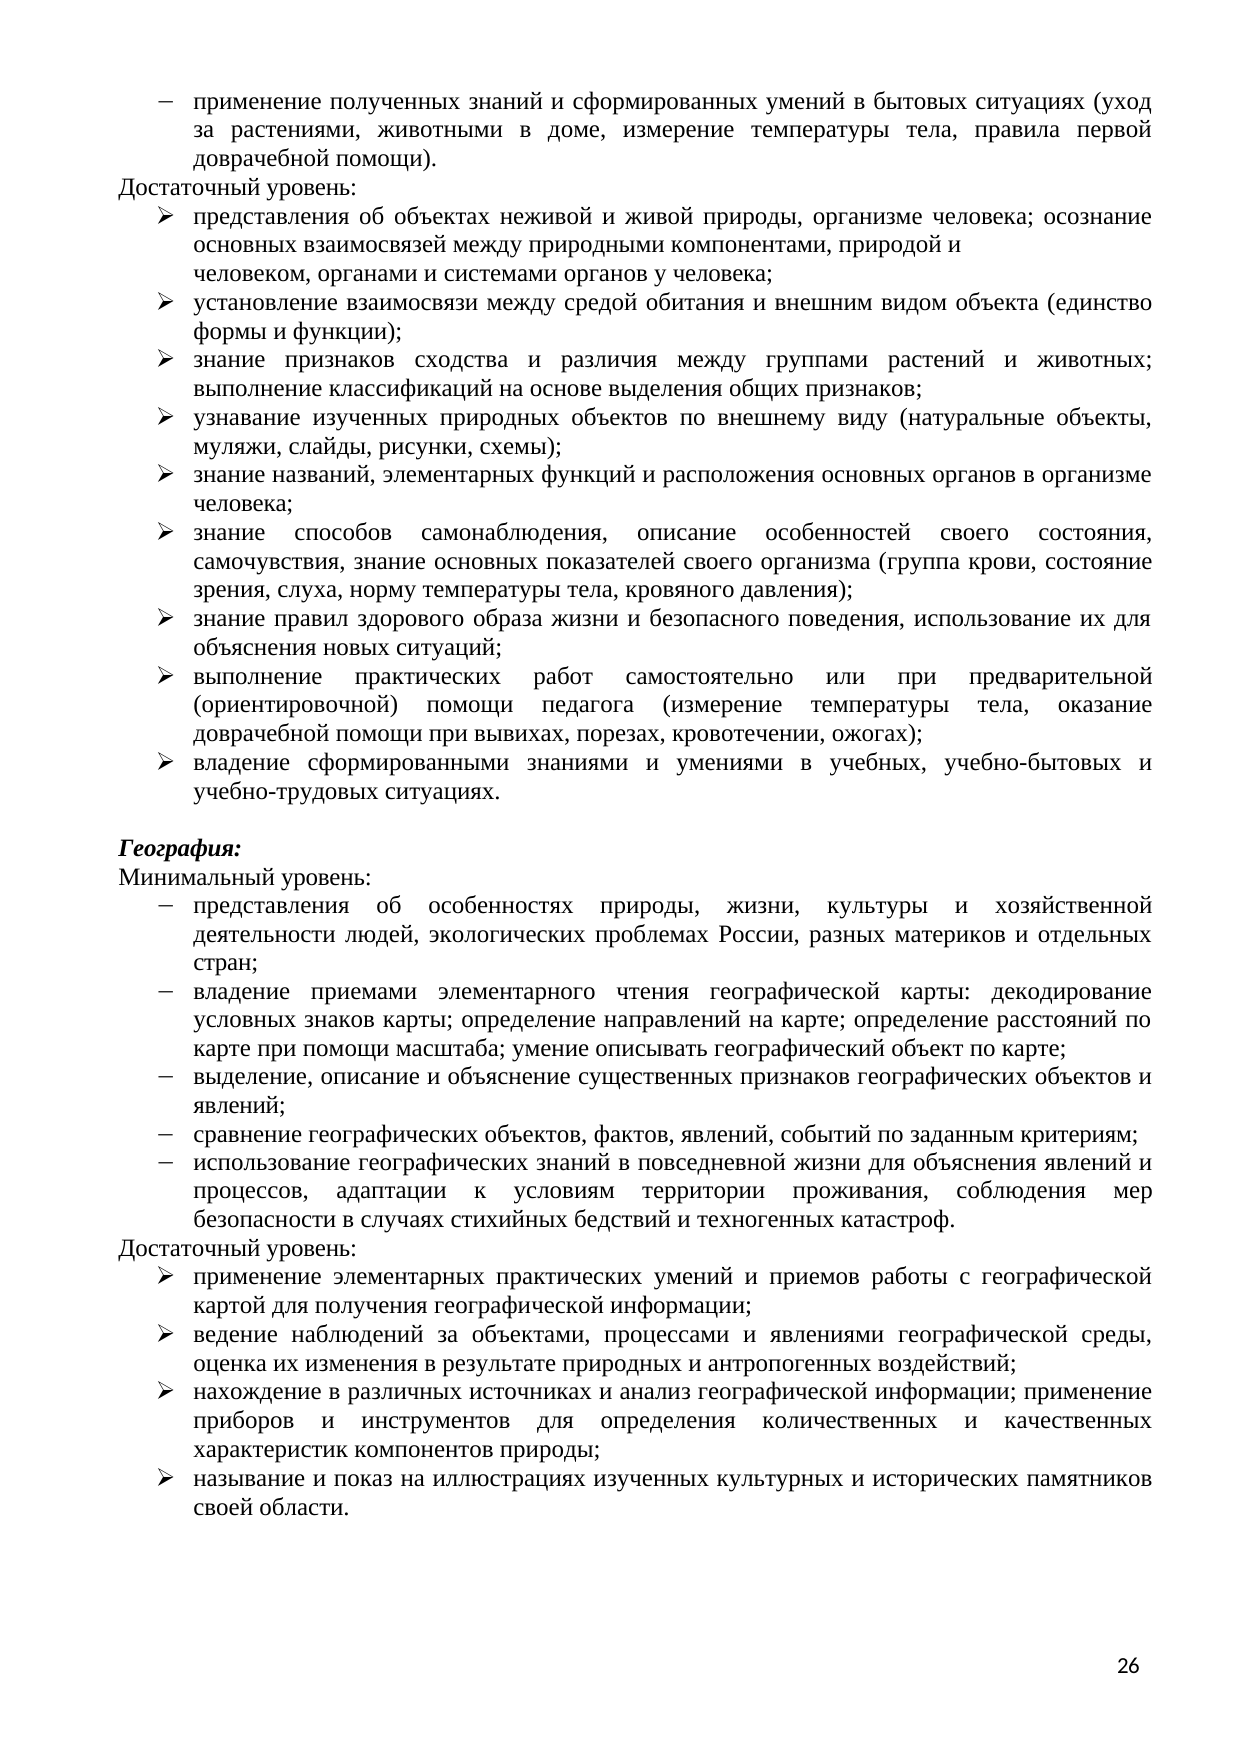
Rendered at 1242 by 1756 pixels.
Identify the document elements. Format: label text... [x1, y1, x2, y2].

list представления об объектах неживой и живой природы, организме человека; осознание основных взаимосвязей между природными компонентами, природой и [156, 201, 1152, 258]
list применение элементарных практических умений и приемов работы с географической картой для получения географической информации; [156, 1261, 1153, 1319]
list узнавание изученных природных объектов по внешнему виду (натуральные объекты, муляжи, слайды, рисунки, схемы); [156, 402, 1153, 459]
text Достаточный уровень: [118, 172, 1239, 201]
list выполнение практических работ самостоятельно или при предварительной (ориентировочной) помощи педагога (измерение температуры тела, оказание доврачебной помощи при вывихах, порезах, кровотечении, ожогах); [156, 661, 1153, 747]
list сравнение географических объектов, фактов, явлений, событий по заданным критериям; [155, 1119, 1239, 1147]
list представления об особенностях природы, жизни, культуры и хозяйственной деятельности людей, экологических проблемах России, разных материков и отдельных стран; [156, 891, 1153, 976]
list называние и показ на иллюстрациях изученных культурных и исторических памятников своей области. [156, 1463, 1153, 1520]
list установление взаимосвязи между средой обитания и внешним видом объекта (единство формы и функции); [156, 287, 1153, 344]
list владение приемами элементарного чтения географической карты: декодирование условных знаков карты; определение направлений на карте; определение расстояний по карте при помощи масштаба; умение описывать географический объект по карте; [156, 977, 1152, 1061]
list знание названий, элементарных функций и расположения основных органов в организме человека; [156, 459, 1153, 517]
subtitle География: [118, 834, 1239, 862]
list применение полученных знаний и сформированных умений в бытовых ситуациях (уход за растениями, животными в доме, измерение температуры тела, правила первой доврачебной помощи). [156, 87, 1153, 172]
list ведение наблюдений за объектами, процессами и явлениями географической среды, оценка их изменения в результате природных и антропогенных воздействий; [156, 1319, 1153, 1376]
text Минимальный уровень: [118, 862, 1239, 891]
list знание правил здорового образа жизни и безопасного поведения, использование их для объяснения новых ситуаций; [156, 603, 1152, 661]
list владение сформированными знаниями и умениями в учебных, учебно-бытовых и учебно-трудовых ситуациях. [156, 747, 1153, 804]
list знание способов самонаблюдения, описание особенностей своего состояния, самочувствия, знание основных показателей своего организма (группа крови, состояние зрения, слуха, норму температуры тела, кровяного давления); [156, 517, 1153, 603]
list знание признаков сходства и различия между группами растений и животных; выполнение классификаций на основе выделения общих признаков; [156, 344, 1153, 402]
list использование географических знаний в повседневной жизни для объяснения явлений и процессов, адаптации к условиям территории проживания, соблюдения мер безопасности в случаях стихийных бедствий и техногенных катастроф. [156, 1148, 1153, 1232]
list выделение, описание и объяснение существенных признаков географических объектов и явлений; [156, 1062, 1153, 1118]
text человеком, органами и системами органов у человека; [193, 258, 1239, 287]
list нахождение в различных источниках и анализ географической информации; применение приборов и инструментов для определения количественных и качественных характеристик компонентов природы; [156, 1376, 1153, 1463]
text Достаточный уровень: [118, 1233, 1239, 1261]
